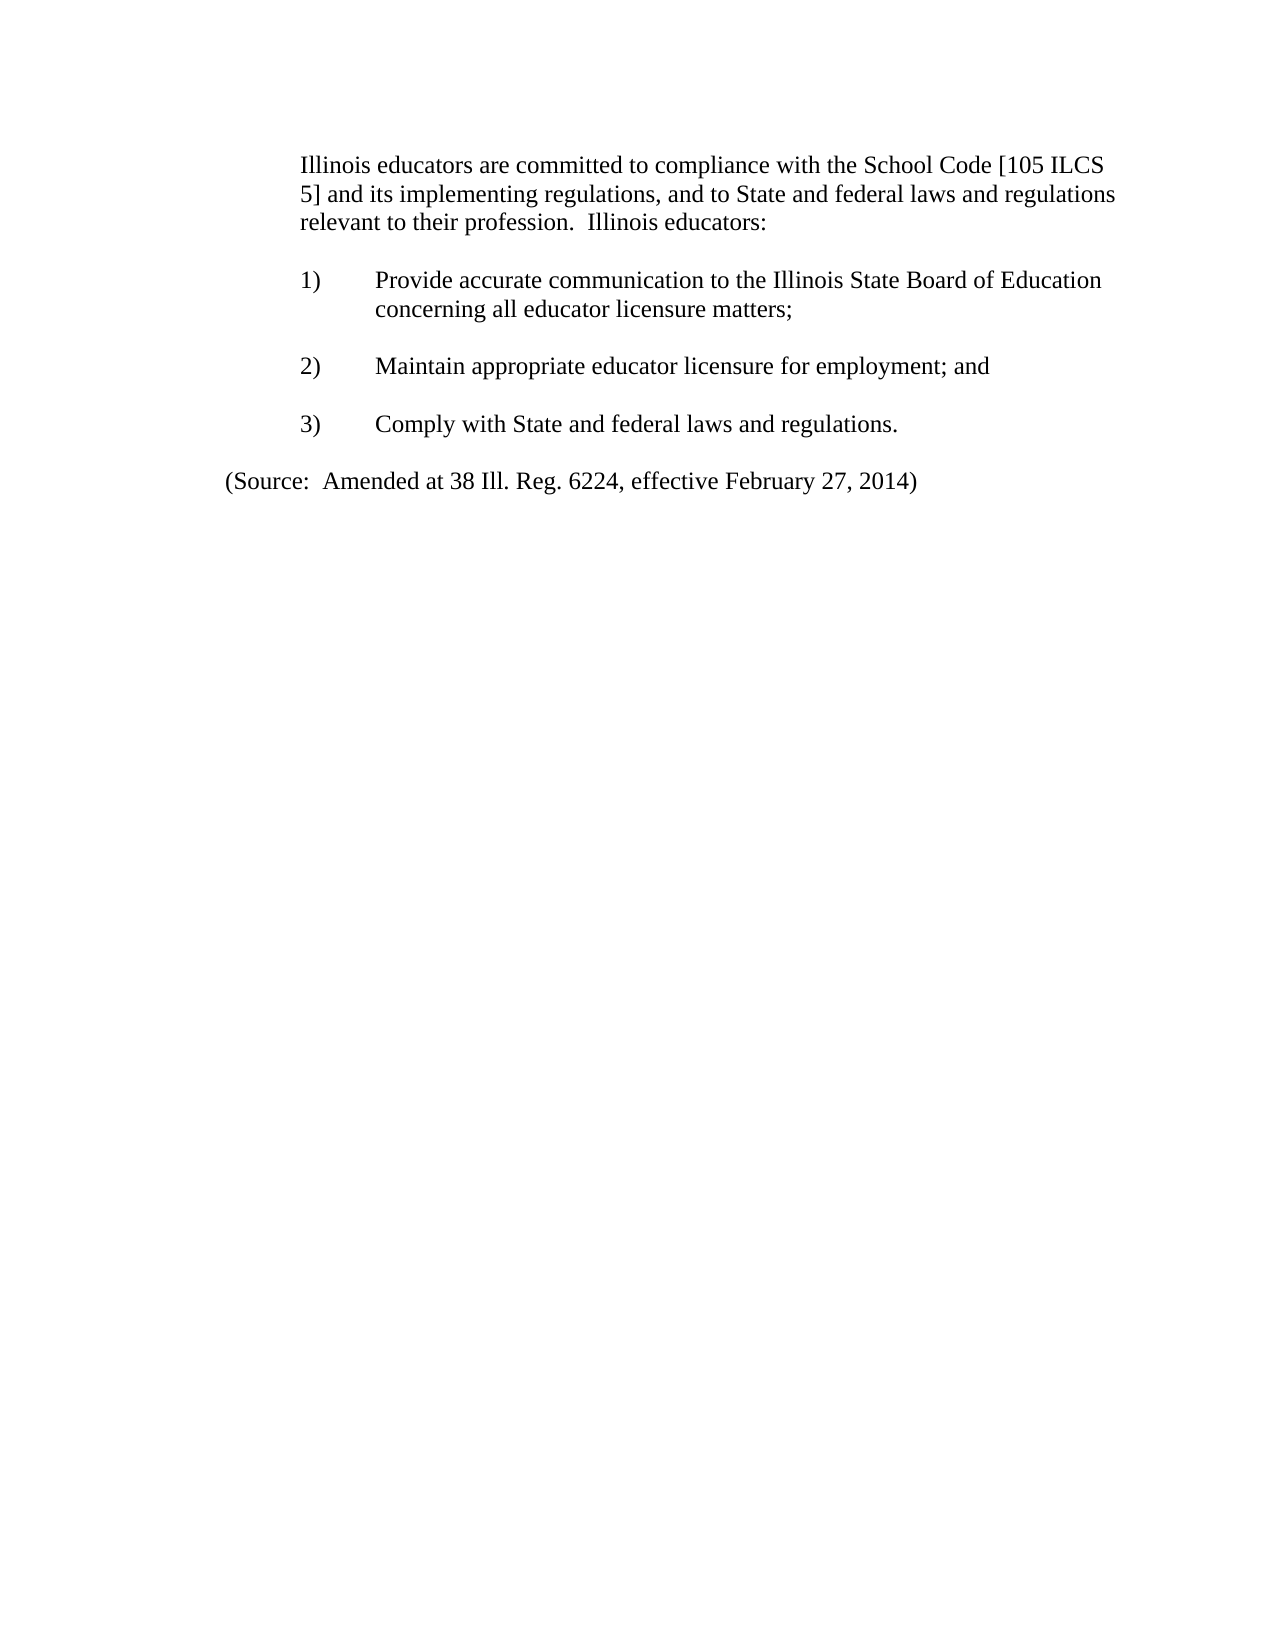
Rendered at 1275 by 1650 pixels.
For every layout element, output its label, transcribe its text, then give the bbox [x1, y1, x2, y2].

text Illinois educators are committed to compliance with the School Code [105 ILCS 5] and its implementing regulations, and to State and federal laws and regulations relevant to their profession. educators: [300, 150, 1125, 236]
text 3) Comply with State and federal laws and regulations. [225, 409, 1125, 437]
text (Source: Amended at 38 Ill. Reg. 6224, effective February 27, 2014) [225, 466, 1125, 495]
text 1) Provide accurate communication to the Illinois State Board of Education concerning all educator licensure matters; [300, 265, 1125, 322]
text 2) Maintain appropriate educator licensure for employment; and [225, 351, 1125, 380]
